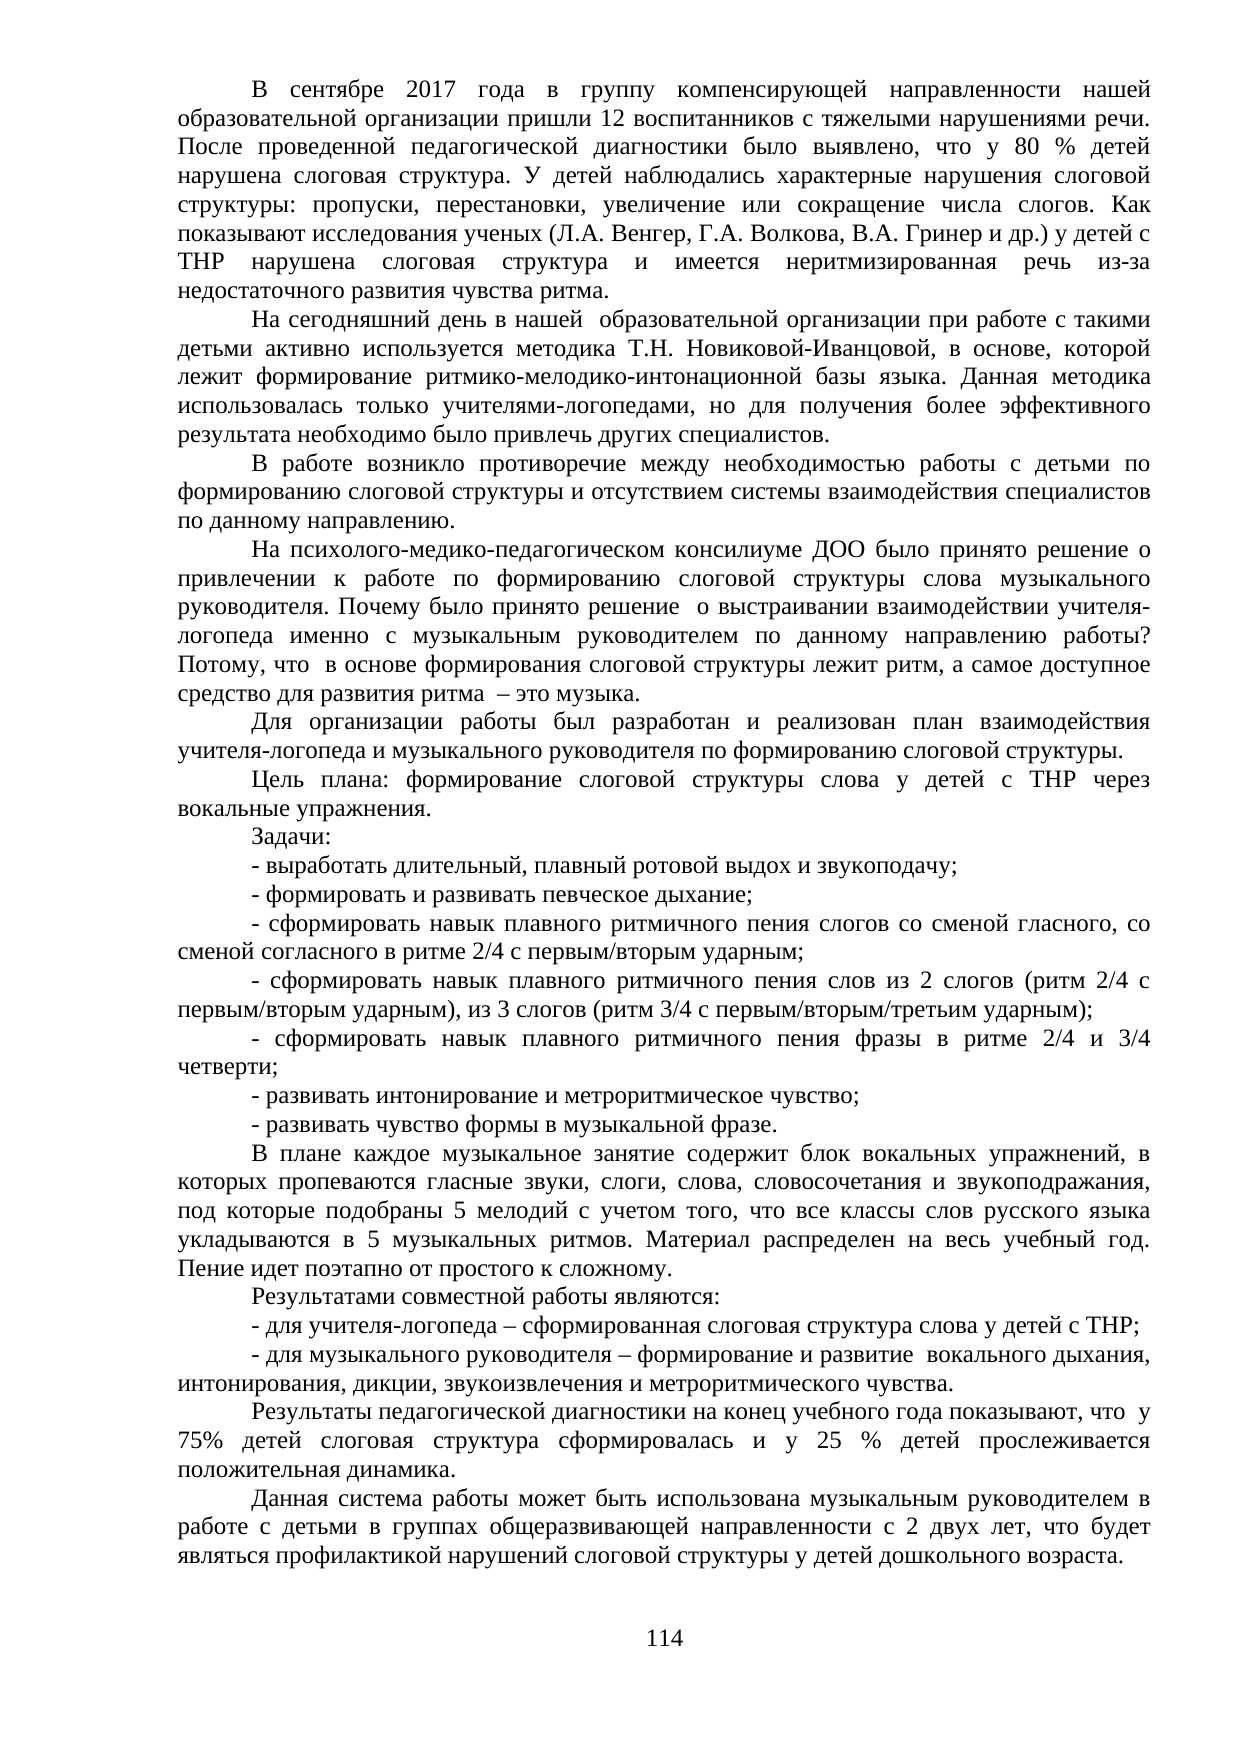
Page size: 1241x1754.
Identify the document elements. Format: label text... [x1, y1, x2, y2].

text Данная система работы может быть использована музыкальным руководителем в работе с детьми в группах общеразвивающей направленности с 2 двух лет, что будет являться профилактикой нарушений слоговой структуры у детей дошкольного возраста. [177, 1483, 1152, 1569]
text - сформировать навык плавного ритмичного пения фразы в ритме 2/4 и 3/4 четверти; [177, 1023, 1152, 1080]
text На психолого-медико-педагогическом консилиуме ДОО было принято решение о привлечении к работе по формированию слоговой структуры слова музыкального руководителя. Почему было принято решение о выстраивании взаимодействии учителя-логопеда именно с музыкальным руководителем по данному направлению работы? Потому, что в основе формирования слоговой структуры лежит ритм, а самое доступное средство для развития ритма – это музыка. [177, 534, 1152, 706]
text - для музыкального руководителя – формирование и развитие вокального дыхания, интонирования, дикции, звукоизвлечения и метроритмического чувства. [177, 1339, 1152, 1396]
text - для учителя-логопеда – сформированная слоговая структура слова у детей с ТНР; [177, 1310, 1152, 1339]
text - формировать и развивать певческое дыхание; [177, 879, 1152, 908]
text - выработать длительный, плавный ротовой выдох и звукоподачу; [177, 850, 1152, 879]
text Результатами совместной работы являются: [177, 1281, 1152, 1310]
text - развивать интонирование и метроритмическое чувство; [177, 1080, 1152, 1109]
text В работе возникло противоречие между необходимостью работы с детьми по формированию слоговой структуры и отсутствием системы взаимодействия специалистов по данному направлению. [177, 448, 1152, 534]
text Для организации работы был разработан и реализован план взаимодействия учителя-логопеда и музыкального руководителя по формированию слоговой структуры. [177, 706, 1152, 764]
text - развивать чувство формы в музыкальной фразе. [177, 1109, 1152, 1138]
text Задачи: [177, 821, 1152, 850]
text В плане каждое музыкальное занятие содержит блок вокальных упражнений, в которых пропеваются гласные звуки, слоги, слова, словосочетания и звукоподражания, под которые подобраны 5 мелодий с учетом того, что все классы слов русского языка укладываются в 5 музыкальных ритмов. Материал распределен на весь учебный год. Пение идет поэтапно от простого к сложному. [177, 1138, 1152, 1281]
text - сформировать навык плавного ритмичного пения слогов со сменой гласного, со сменой согласного в ритме 2/4 с первым/вторым ударным; [177, 908, 1152, 965]
text Результаты педагогической диагностики на конец учебного года показывают, что у 75% детей слоговая структура сформировалась и у 25 % детей прослеживается положительная динамика. [177, 1396, 1152, 1483]
text Цель плана: формирование слоговой структуры слова у детей с ТНР через вокальные упражнения. [177, 764, 1152, 821]
text В сентябре 2017 года в группу компенсирующей направленности нашей образовательной организации пришли 12 воспитанников с тяжелыми нарушениями речи. После проведенной педагогической диагностики было выявлено, что у 80 % детей нарушена слоговая структура. У детей наблюдались характерные нарушения слоговой структуры: пропуски, перестановки, увеличение или сокращение числа слогов. Как показывают исследования ученых (Л.А. Венгер, Г.А. Волкова, В.А. Гринер и др.) у детей с ТНР нарушена слоговая структура и имеется неритмизированная речь из-за недостаточного развития чувства ритма. [177, 74, 1152, 304]
text - сформировать навык плавного ритмичного пения слов из 2 слогов (ритм 2/4 с первым/вторым ударным), из 3 слогов (ритм 3/4 с первым/вторым/третьим ударным); [177, 965, 1152, 1023]
text На сегодняшний день в нашей образовательной организации при работе с такими детьми активно используется методика Т.Н. Новиковой-Иванцовой, в основе, которой лежит формирование ритмико-мелодико-интонационной базы языка. Данная методика использовалась только учителями-логопедами, но для получения более эффективного результата необходимо было привлечь других специалистов. [177, 304, 1152, 448]
